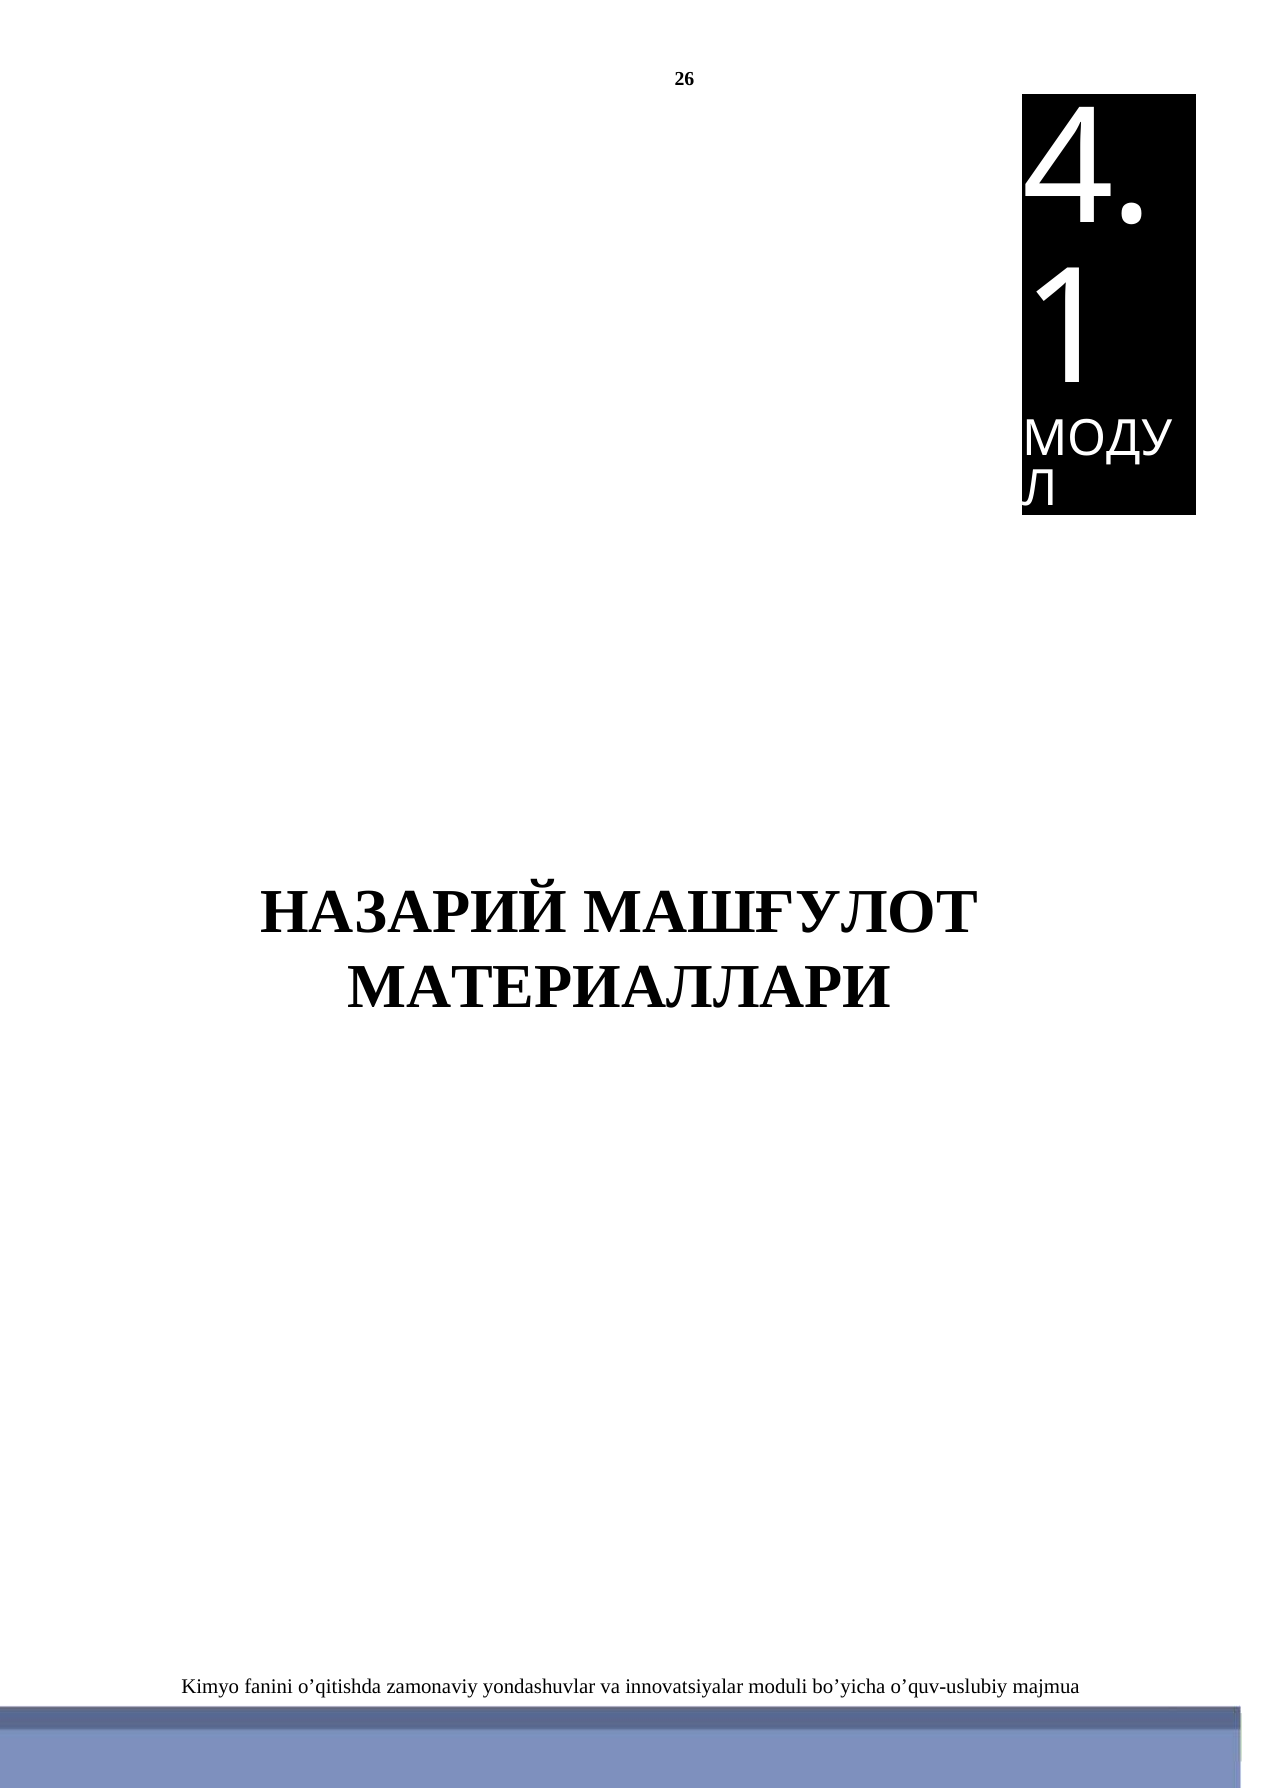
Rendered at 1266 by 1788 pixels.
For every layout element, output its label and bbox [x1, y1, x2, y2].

picture [0, 1705, 1242, 1788]
